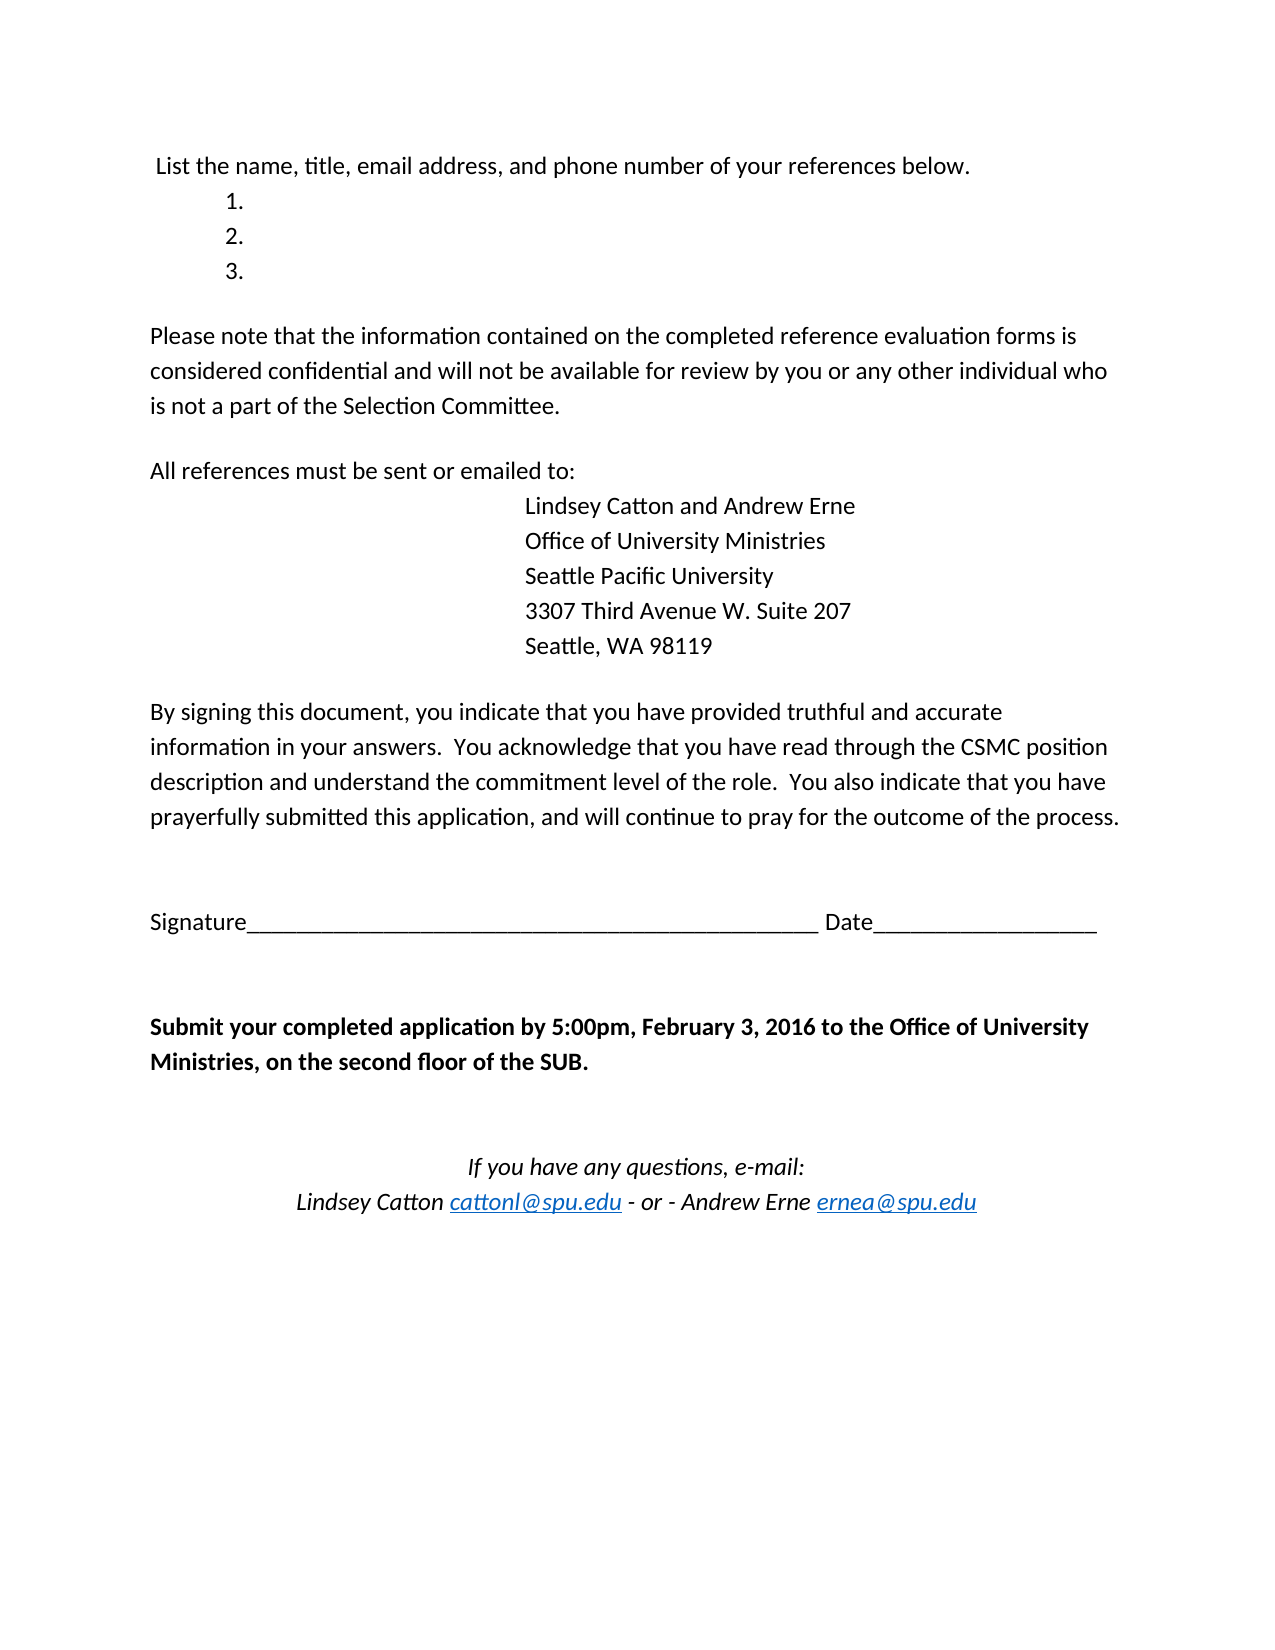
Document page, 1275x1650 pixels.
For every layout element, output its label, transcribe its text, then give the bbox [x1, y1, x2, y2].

text Seattle Pacific University [150, 560, 1125, 591]
text All references must be sent or emailed to: [150, 455, 1125, 486]
text List the name, title, email address, and phone number of your references below. [150, 150, 1125, 181]
text 2. [150, 220, 1125, 251]
text Please note that the information contained on the completed reference evaluation forms is considered confidential and will not be available for review by you or any other individual who is not a part of the Selection Committee. [150, 320, 1125, 421]
text Seattle, WA 98119 [150, 630, 1125, 661]
text 3307 Third Avenue W. Suite 207 [150, 595, 1125, 626]
text 1. [225, 185, 1125, 216]
text Submit your completed application by 5:00pm, February 3, 2016 to the Office of University Ministries, on the second floor of the SUB. [150, 1011, 1125, 1076]
text By signing this document, you indicate that you have provided truthful and accurate information in your answers. You acknowledge that you have read through the CSMC position description and understand the commitment level of the role. You also indicate that you have prayerfully submitted this application, and will continue to pray for the outcome of the process. [150, 696, 1125, 831]
text 3. [150, 255, 1125, 286]
text Signature______________________________________________ Date__________________ [150, 906, 1125, 936]
text Lindsey Catton and Andrew Erne [450, 490, 1125, 521]
text Lindsey Catton cattonl@spu.edu - or - Andrew Erne ernea@spu.edu [150, 1186, 1125, 1216]
text Office of University Ministries [150, 525, 1125, 556]
text If you have any questions, e-mail: [150, 1151, 1125, 1181]
